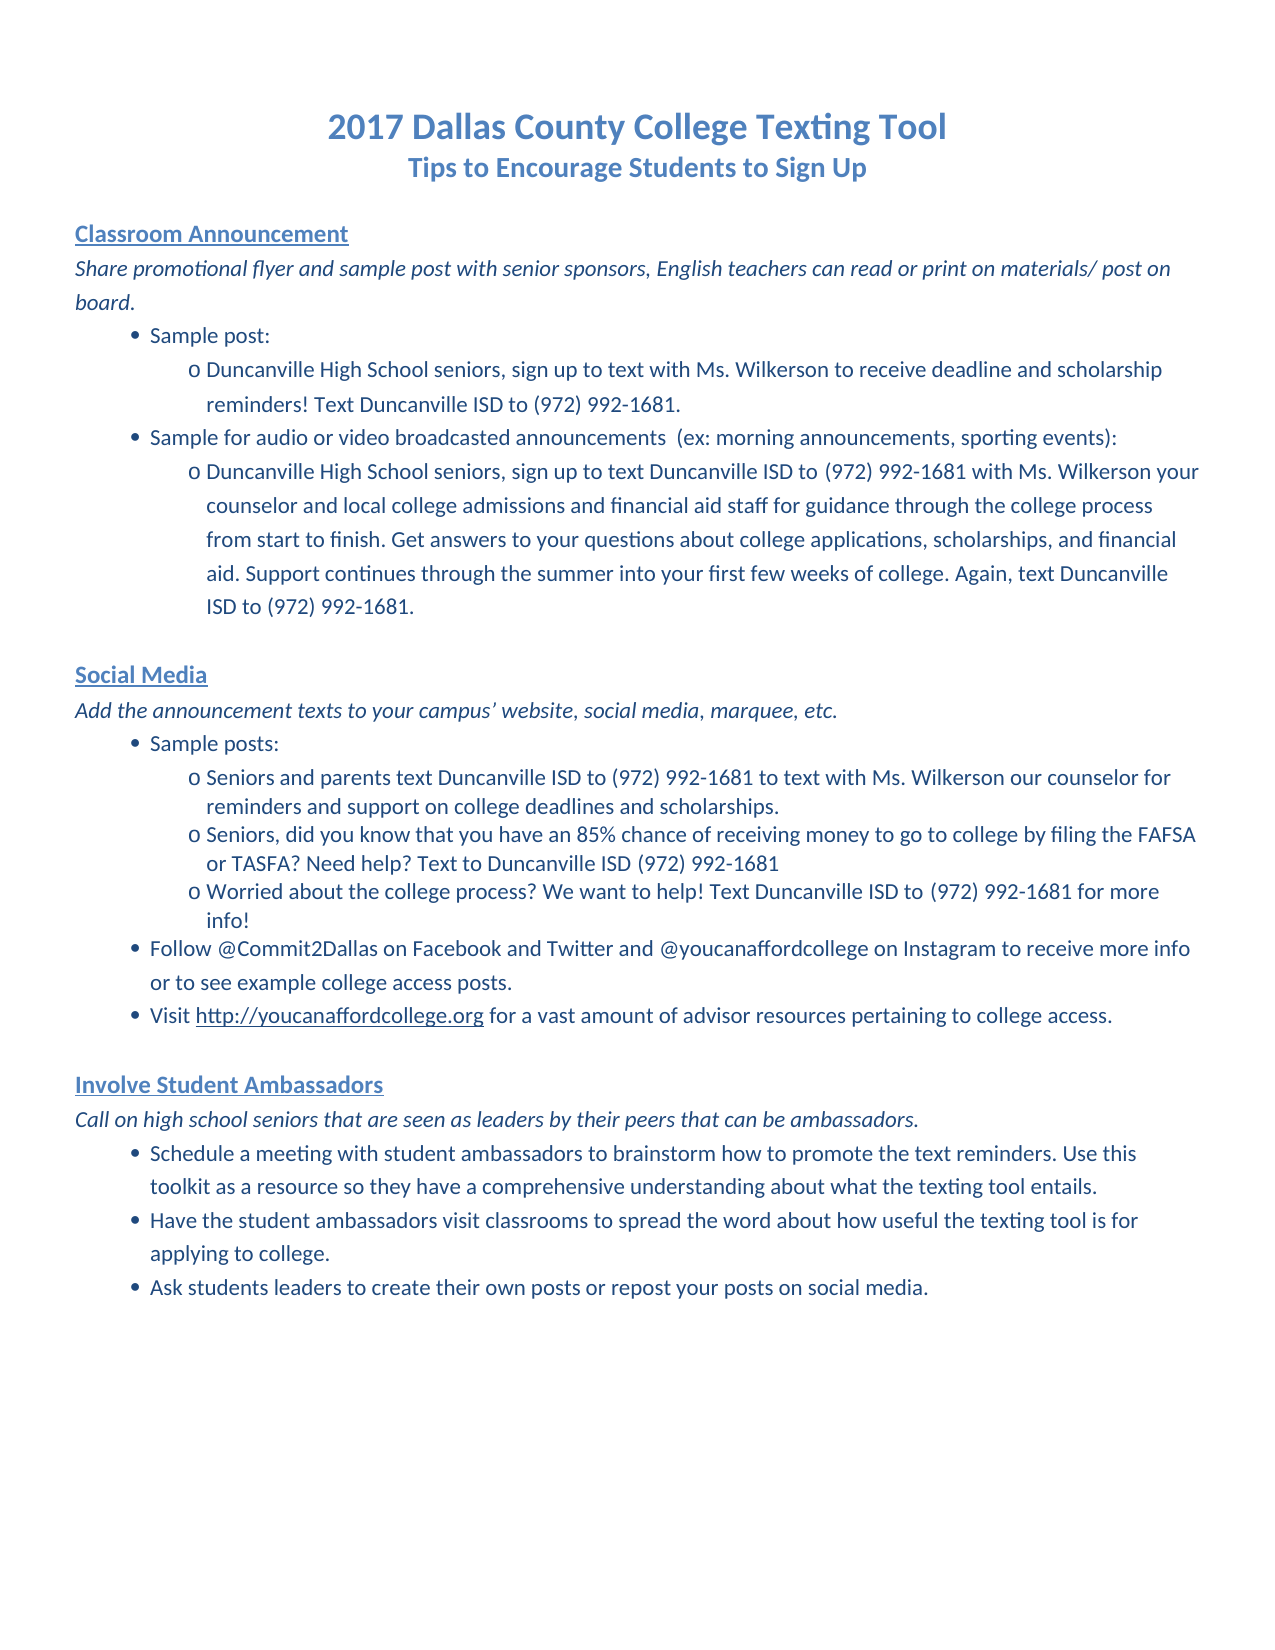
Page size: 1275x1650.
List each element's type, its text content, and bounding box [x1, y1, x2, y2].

text Call on high school seniors that are seen as leaders by their peers that can be ambassadors. [75, 1105, 1200, 1133]
list Follow @Commit2Dallas on Facebook and Twitter and @youcanaffordcollege on Instagram to receive more info or to see example college access posts. [131, 934, 1200, 996]
text 2017 Dallas County College Texting Tool [75, 103, 1200, 149]
list Ask students leaders to create their own posts or repost your posts on social media. [131, 1273, 1200, 1301]
list Schedule a meeting with student ambassadors to brainstorm how to promote the text reminders. Use this toolkit as a resource so they have a comprehensive understanding about what the texting tool entails. [131, 1139, 1200, 1200]
text Tips to Encourage Students to Sign Up [75, 149, 1200, 184]
list Sample posts: [131, 729, 1200, 757]
text Social Media [75, 659, 1200, 690]
list Duncanville High School seniors, sign up to text Duncanville ISD to (972) 992-1681 with Ms. Wilkerson your counselor and local college admissions and financial aid staff for guidance through the college process from start to finish. Get answers to your questions about college applications, scholarships, and financial aid. Support continues through the summer into your first few weeks of college. Again, text Duncanville ISD to (972) 992-1681. [187, 457, 1200, 620]
text Add the announcement texts to your campus’ website, social media, marquee, etc. [75, 696, 1200, 724]
list Visit http://youcanaffordcollege.org for a vast amount of advisor resources pertaining to college access. [131, 1002, 1200, 1030]
list Seniors, did you know that you have an 85% chance of receiving money to go to college by filing the FAFSA or TASFA? Need help? Text to Duncanville ISD (972) 992-1681 [187, 820, 1200, 877]
text Share promotional flyer and sample post with senior sponsors, English teachers can read or print on materials/ post on board. [75, 254, 1200, 316]
list Seniors and parents text Duncanville ISD to (972) 992-1681 to text with Ms. Wilkerson our counselor for reminders and support on college deadlines and scholarships. [187, 763, 1200, 820]
list Duncanville High School seniors, sign up to text with Ms. Wilkerson to receive deadline and scholarship reminders! Text Duncanville ISD to (972) 992-1681. [187, 355, 1200, 418]
list Worried about the college process? We want to help! Text Duncanville ISD to (972) 992-1681 for more info! [187, 877, 1200, 934]
list Have the student ambassadors visit classrooms to spread the word about how useful the texting tool is for applying to college. [131, 1206, 1200, 1267]
text Classroom Announcement [75, 218, 1200, 248]
text Involve Student Ambassadors [75, 1069, 1200, 1099]
list Sample post: [131, 322, 1200, 350]
list Sample for audio or video broadcasted announcements (ex: morning announcements, sporting events): [131, 423, 1200, 451]
